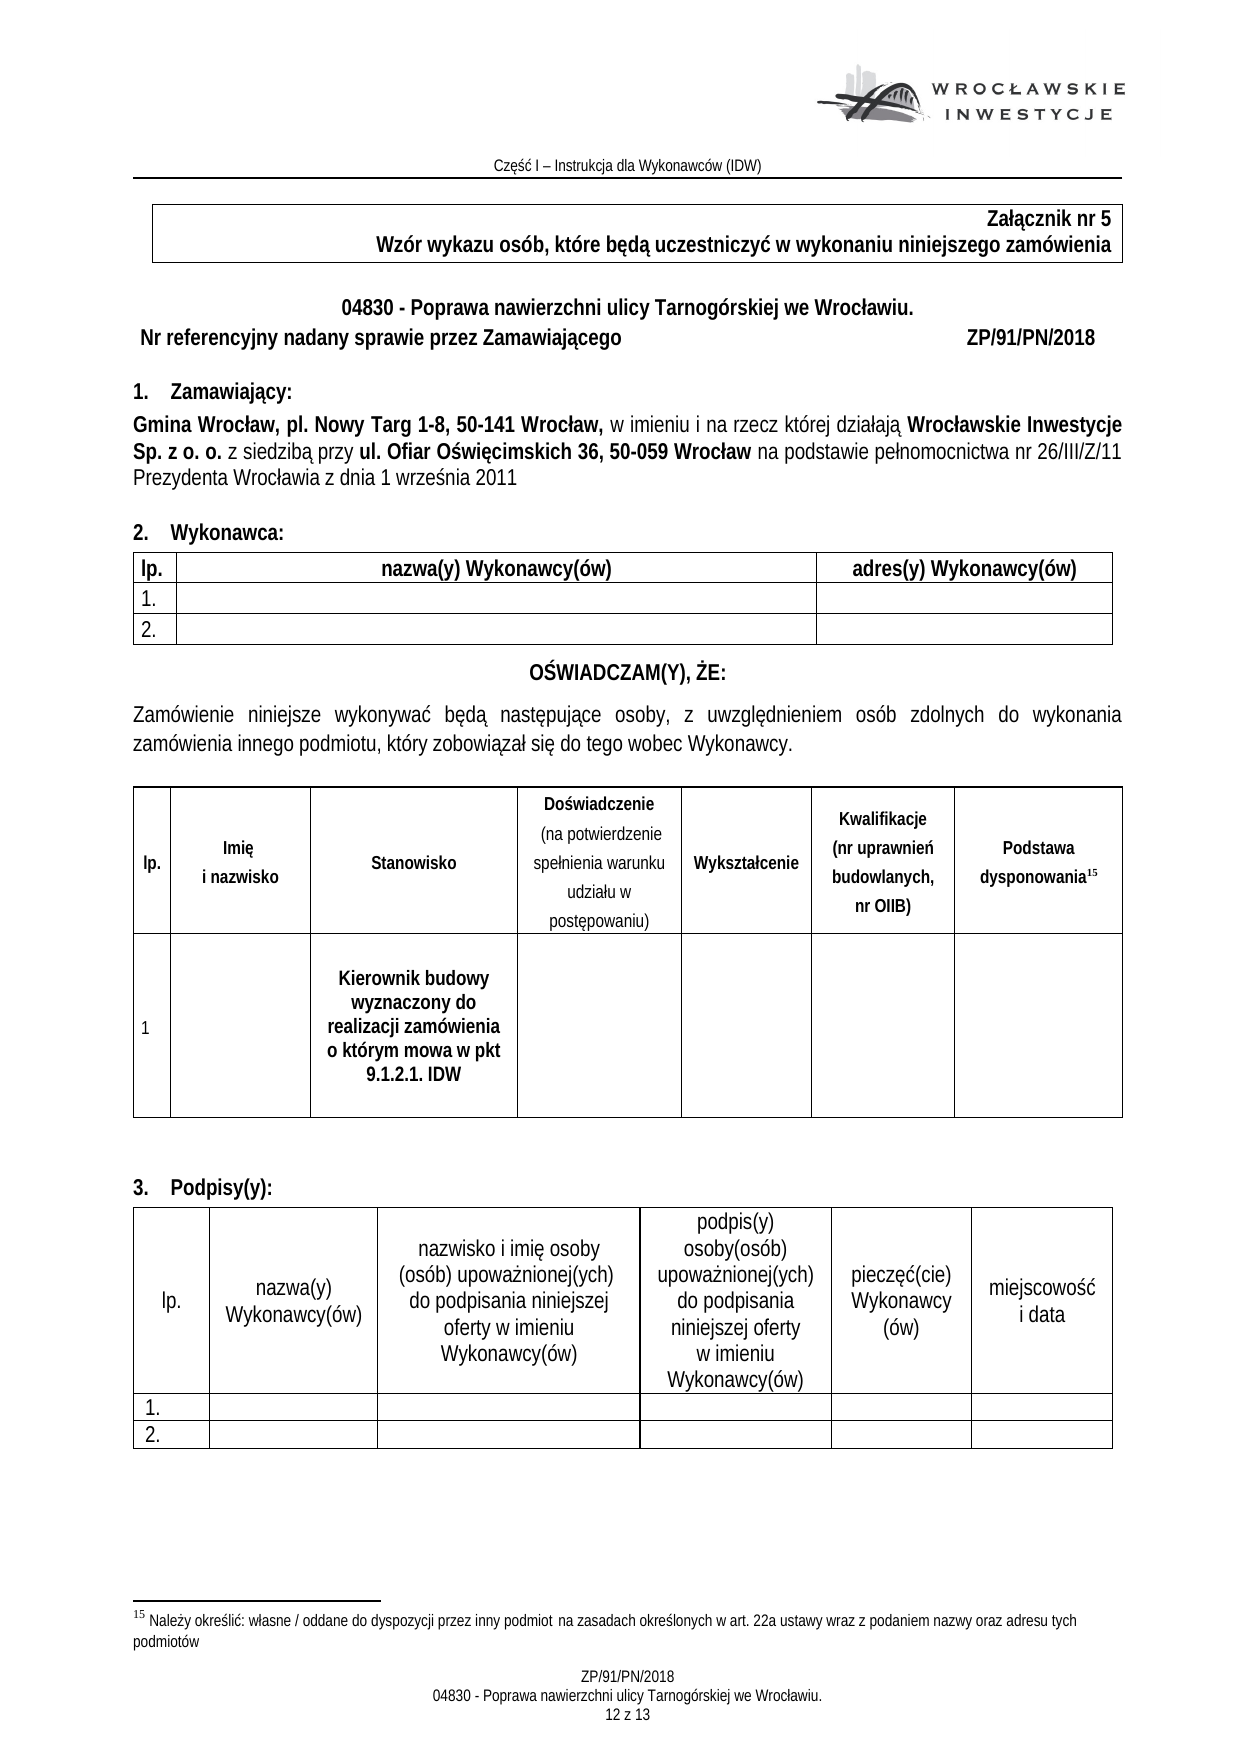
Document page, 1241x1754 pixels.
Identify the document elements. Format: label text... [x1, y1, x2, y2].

table_cell [641, 1394, 831, 1420]
table_header nazwisko i imię osoby (osób) upoważnionej(ych) do podpisania niniejszej oferty w imieniu Wykonawcy(ów) [378, 1208, 639, 1393]
table_header Doświadczenie (na potwierdzenie spełnienia warunku udziału w postępowaniu) [518, 788, 681, 933]
table_cell [378, 1421, 639, 1448]
table_cell [972, 1394, 1112, 1420]
table_header pieczęć(cie) Wykonawcy (ów) [832, 1208, 971, 1393]
table_header Wykształcenie [682, 788, 811, 933]
table_header miejscowość i data [972, 1208, 1112, 1393]
list Wykonawca: [133, 517, 1122, 546]
table_cell 1 [134, 934, 170, 1117]
table_cell [812, 934, 954, 1117]
table_cell [817, 583, 1112, 612]
table_header lp. [134, 788, 170, 933]
table_cell [832, 1394, 971, 1420]
text 04830 - Poprawa nawierzchni ulicy Tarnogórskiej we Wrocławiu. [133, 292, 1122, 322]
table_cell [378, 1394, 639, 1420]
table_cell 1. [134, 583, 176, 612]
table_cell [210, 1421, 377, 1448]
table_header lp. [134, 1208, 209, 1393]
list OŚWIADCZAM(Y), ŻE: [133, 657, 1122, 686]
table_cell [177, 614, 816, 644]
table_cell [177, 583, 816, 612]
table_cell [682, 934, 811, 1117]
picture [782, 29, 1161, 157]
table_cell [171, 934, 310, 1117]
table_cell 1. [134, 1394, 209, 1420]
list Podpisy(y): [133, 1172, 1122, 1201]
table_header Podstawa dysponowania [955, 788, 1122, 933]
table_cell [210, 1394, 377, 1420]
table_cell [972, 1421, 1112, 1448]
table_cell [518, 934, 681, 1117]
table_cell [641, 1421, 831, 1448]
table_header Stanowisko [311, 788, 517, 933]
table_cell [832, 1421, 971, 1448]
list Gmina Wrocław, pl. Nowy Targ 1-8, 50-141 Wrocław, w imieniu i na rzecz której działają Wrocławskie Inwestycje Sp. z o. o. z siedzibą przy ul. Ofiar Oświęcimskich 36, 50-059 Wrocław na podstawie pełnomocnictwa nr 26/III/Z/11 Prezydenta Wrocławia z dnia 1 września 2011 [133, 411, 1122, 490]
table_header Załącznik nr 5 Wzór wykazu osób, które będą uczestniczyć w wykonaniu niniejszego zamówienia [153, 205, 1122, 262]
table_cell [955, 934, 1122, 1117]
table_cell Kierownik budowy wyznaczony do realizacji zamówienia o którym mowa w pkt 9.1.2.1. IDW [311, 934, 517, 1117]
table_cell 2. [134, 1421, 209, 1448]
table_header lp. [134, 553, 176, 582]
text Zamówienie niniejsze wykonywać będą następujące osoby, z uwzględnieniem osób zdolnych do wykonania zamówienia innego podmiotu, który zobowiązał się do tego wobec Wykonawcy. [133, 699, 1122, 757]
table_cell [817, 614, 1112, 644]
table_header Kwalifikacje (nr uprawnień budowlanych, nr OIIB) [812, 788, 954, 933]
table_header Imię i nazwisko [171, 788, 310, 933]
table_header adres(y) Wykonawcy(ów) [817, 553, 1112, 582]
table_cell 2. [134, 614, 176, 644]
table_header nazwa(y) Wykonawcy(ów) [177, 553, 816, 582]
table_header nazwa(y) Wykonawcy(ów) [210, 1208, 377, 1393]
list Zamawiający: [133, 376, 1122, 405]
table_header ZP/91/PN/2018 [836, 322, 1102, 351]
table_header podpis(y) osoby(osób) upoważnionej(ych) do podpisania niniejszej oferty w imieniu Wykonawcy(ów) [641, 1208, 831, 1393]
table_header Nr referencyjny nadany sprawie przez Zamawiającego [133, 322, 836, 351]
